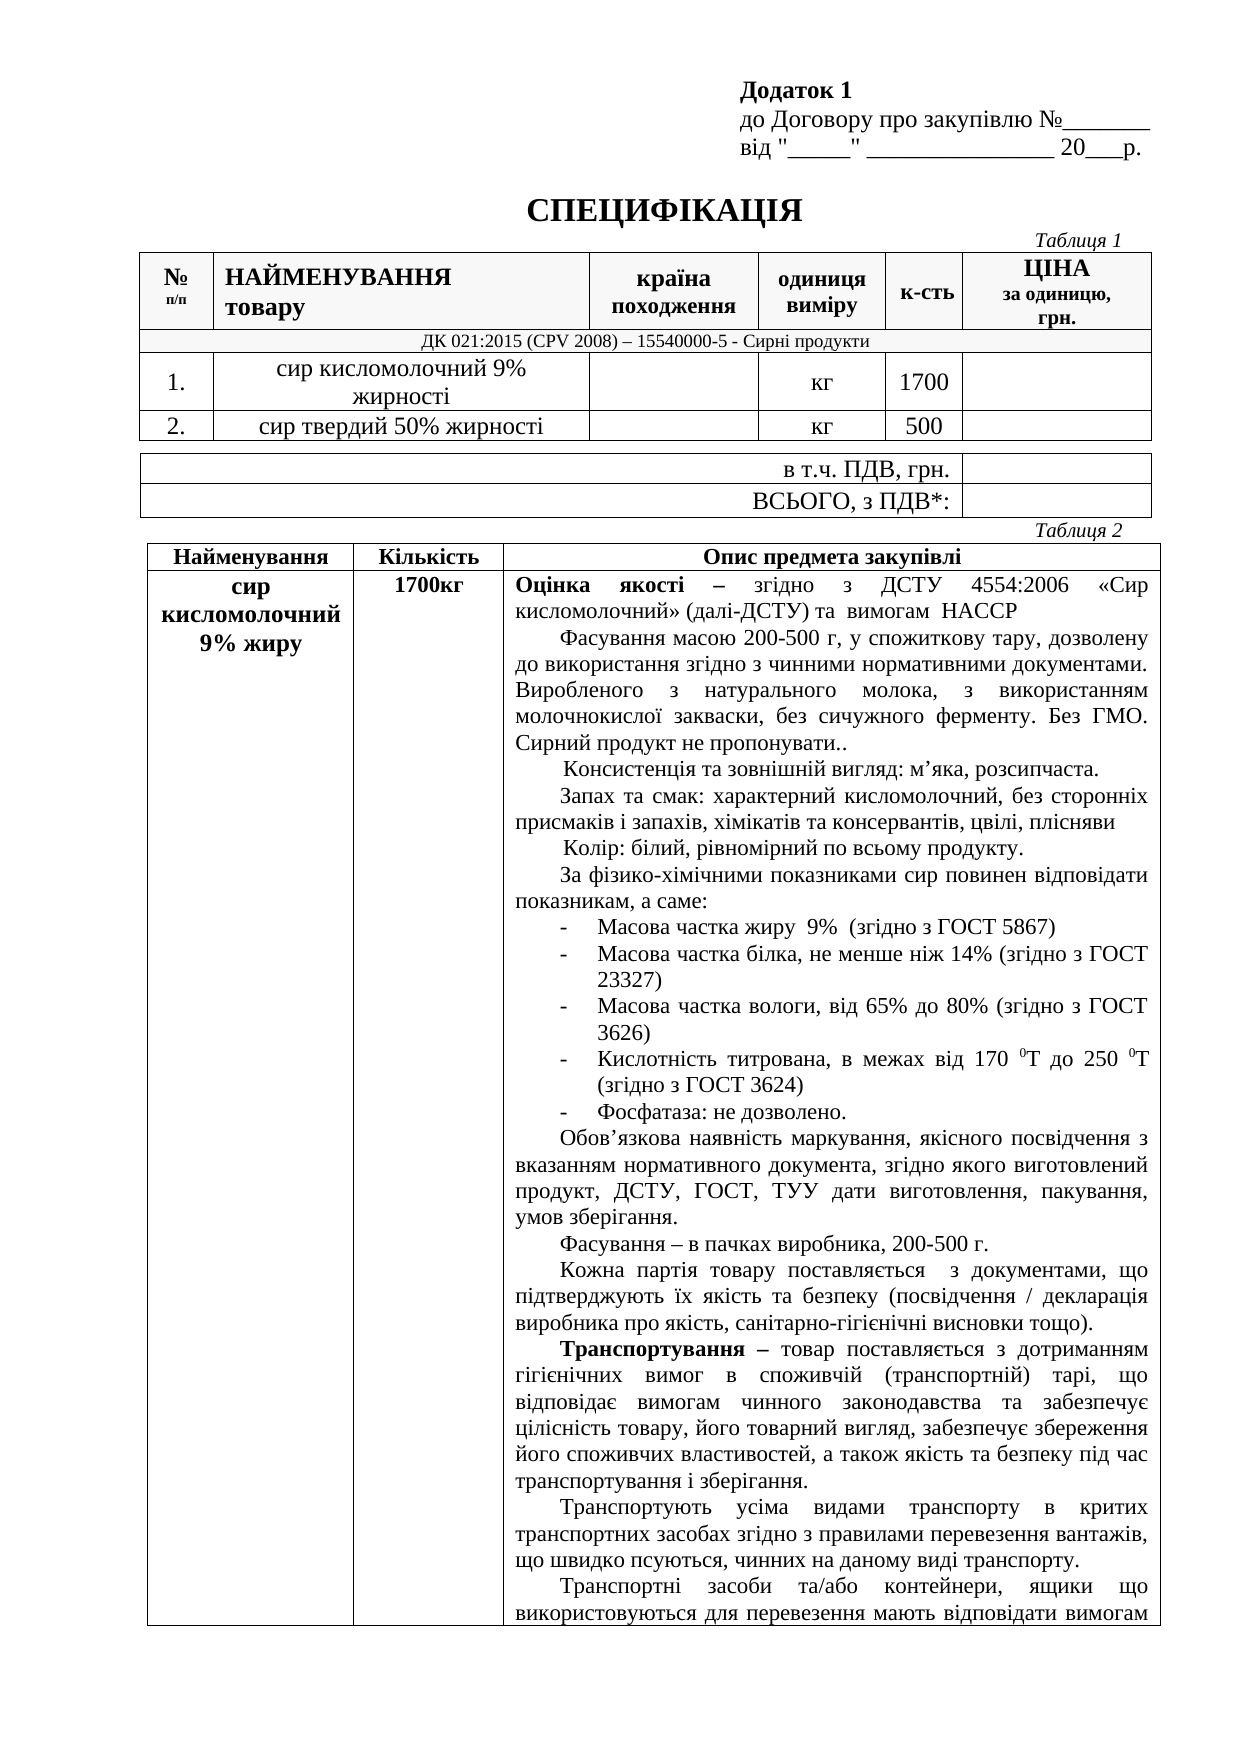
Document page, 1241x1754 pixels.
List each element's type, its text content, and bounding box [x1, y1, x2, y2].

table_cell сир кисломолочний 9% жирності [214, 353, 589, 410]
table_header к-сть [886, 253, 962, 329]
table_cell [963, 484, 1151, 517]
table_cell [590, 353, 758, 410]
table_cell 1700кг [354, 571, 503, 1625]
table_header в т.ч. ПДВ, грн. [141, 454, 962, 483]
table_header Кількість [354, 544, 503, 570]
text СПЕЦИФІКАЦІЯ [177, 190, 1152, 228]
table_cell [963, 411, 1151, 440]
table_header № п/п [140, 253, 213, 329]
text до Договору про закупівлю №_______ [740, 104, 1152, 132]
table_cell ДК 021:2015 (CPV 2008) – 15540000-5 - Сирні продукти [140, 330, 1151, 352]
table_header країна походження [590, 253, 758, 329]
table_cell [148, 571, 353, 1625]
table_header ЦІНА за одиницю, грн. [963, 253, 1151, 329]
table_cell 2. [140, 411, 213, 440]
table_header Найменування [148, 544, 353, 570]
table_header Опис предмета закупівлі [504, 544, 1160, 570]
table_cell 500 [886, 411, 962, 440]
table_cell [504, 571, 1160, 1625]
table_cell ВСЬОГО, з ПДВ*: [141, 484, 962, 517]
table_cell кг [759, 411, 885, 440]
text Додаток 1 [740, 75, 1152, 104]
table_header одиниця виміру [759, 253, 885, 329]
table_cell 1700 [886, 353, 962, 410]
text від "_____" _______________ 20___р. [740, 132, 1152, 161]
table_cell кг [759, 353, 885, 410]
table_header [963, 454, 1151, 483]
table_cell сир твердий 50% жирності [214, 411, 589, 440]
table_cell [590, 411, 758, 440]
table_cell [963, 353, 1151, 410]
text Таблиця 2 [177, 518, 1122, 542]
table_cell 1. [140, 353, 213, 410]
table_header НАЙМЕНУВАННЯ товару [214, 253, 589, 329]
text Таблиця 1 [177, 228, 1122, 252]
